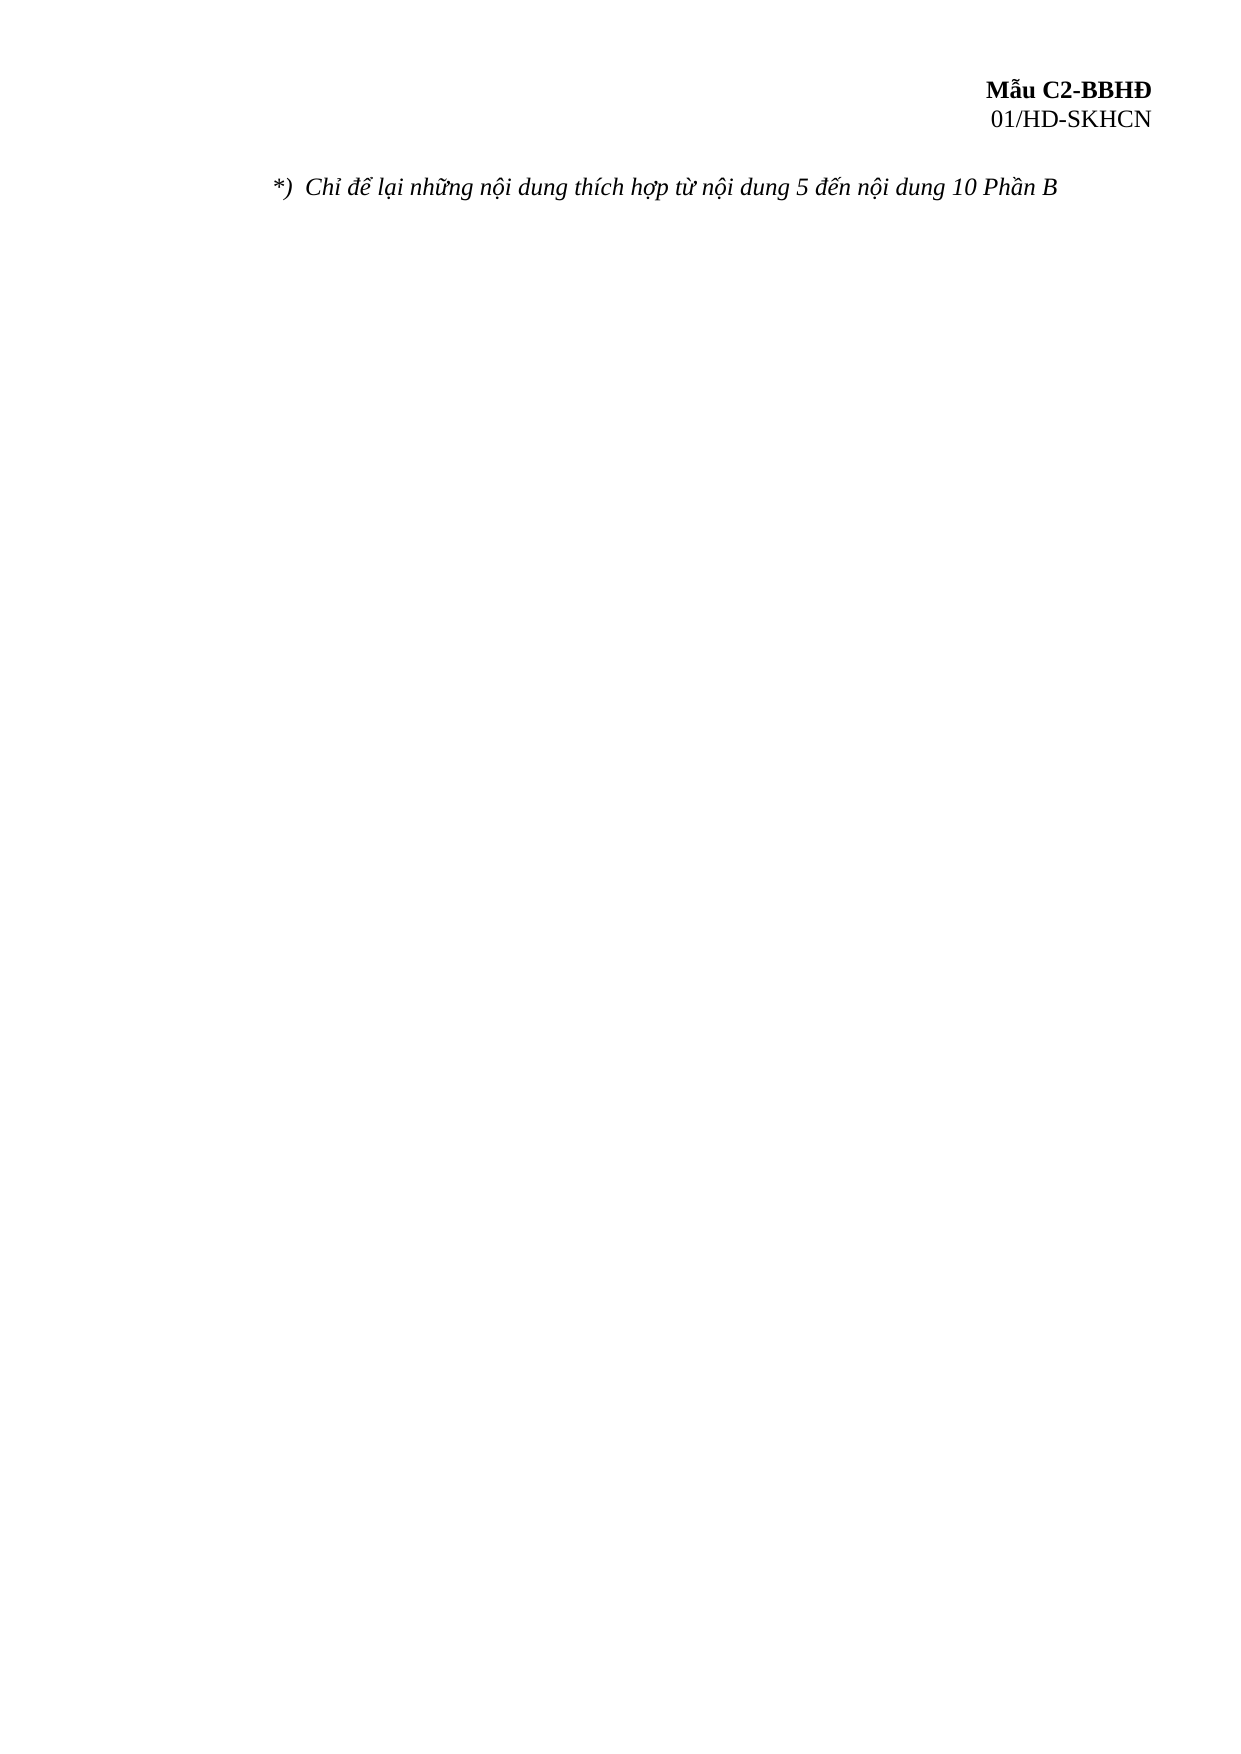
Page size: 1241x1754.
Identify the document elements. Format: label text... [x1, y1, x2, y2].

text *) Chỉ để lại những nội dung thích hợp từ nội dung 5 đến nội dung 10 Phần B [177, 172, 1152, 201]
